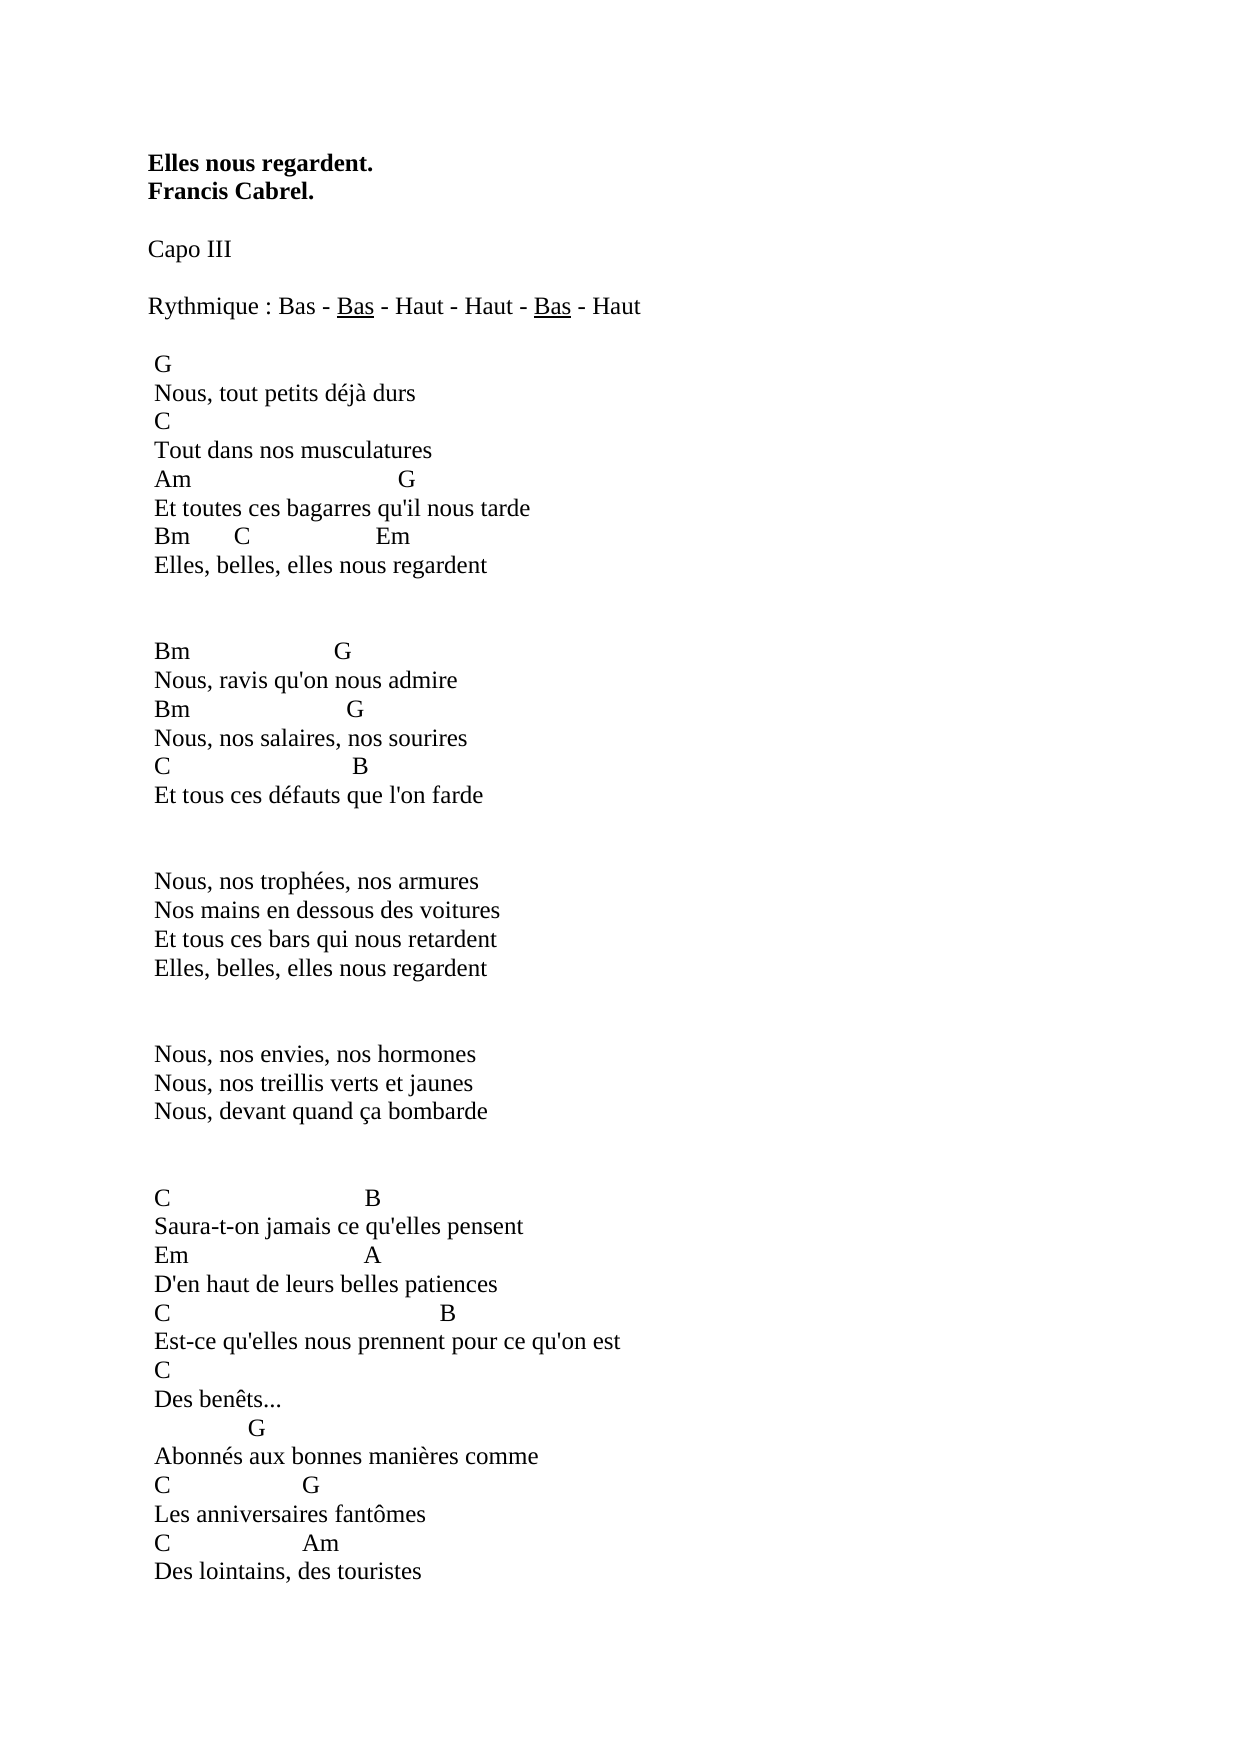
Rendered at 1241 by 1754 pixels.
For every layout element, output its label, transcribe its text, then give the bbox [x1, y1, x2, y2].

text Bm C Em [148, 521, 1093, 550]
text Elles, belles, elles nous regardent [148, 953, 1093, 981]
text Les anniversaires fantômes [148, 1499, 1093, 1528]
text Tout dans nos musculatures [148, 435, 1093, 464]
text D'en haut de leurs belles patiences [148, 1269, 1093, 1298]
text Em A [148, 1240, 1093, 1269]
text Nos mains en dessous des voitures [148, 895, 1093, 924]
text Francis Cabrel. [148, 176, 1093, 205]
text C [148, 1355, 1093, 1384]
text Am G [148, 464, 1093, 493]
text C B [148, 1183, 1093, 1211]
text C B [148, 751, 1093, 780]
text Elles nous regardent. [148, 148, 1093, 176]
text Nous, ravis qu'on nous admire [148, 665, 1093, 694]
text Nous, tout petits déjà durs [148, 378, 1093, 406]
text Capo III [148, 234, 1093, 263]
text Rythmique : Bas - Bas - Haut - Haut - Bas - Haut [148, 291, 1093, 320]
text Abonnés aux bonnes manières comme [148, 1441, 1093, 1470]
text C Am [148, 1528, 1093, 1556]
text Et tous ces bars qui nous retardent [148, 924, 1093, 953]
text G [148, 349, 1093, 378]
text Des lointains, des touristes [148, 1556, 1093, 1585]
text Est-ce qu'elles nous prennent pour ce qu'on est [148, 1326, 1093, 1355]
text Bm G [148, 694, 1093, 723]
text Saura-t-on jamais ce qu'elles pensent [148, 1211, 1093, 1240]
text C B [148, 1298, 1093, 1326]
text Nous, nos treillis verts et jaunes [148, 1068, 1093, 1096]
text Et tous ces défauts que l'on farde [148, 780, 1093, 809]
text C [148, 406, 1093, 435]
text Nous, devant quand ça bombarde [148, 1096, 1093, 1125]
text Nous, nos envies, nos hormones [148, 1039, 1093, 1068]
text Des benêts... [148, 1384, 1093, 1413]
text C G [148, 1470, 1093, 1499]
text Nous, nos salaires, nos sourires [148, 723, 1093, 751]
text Nous, nos trophées, nos armures [148, 866, 1093, 895]
text Elles, belles, elles nous regardent [148, 550, 1093, 579]
text G [148, 1413, 1093, 1441]
text Bm G [148, 636, 1093, 665]
text Et toutes ces bagarres qu'il nous tarde [148, 493, 1093, 521]
